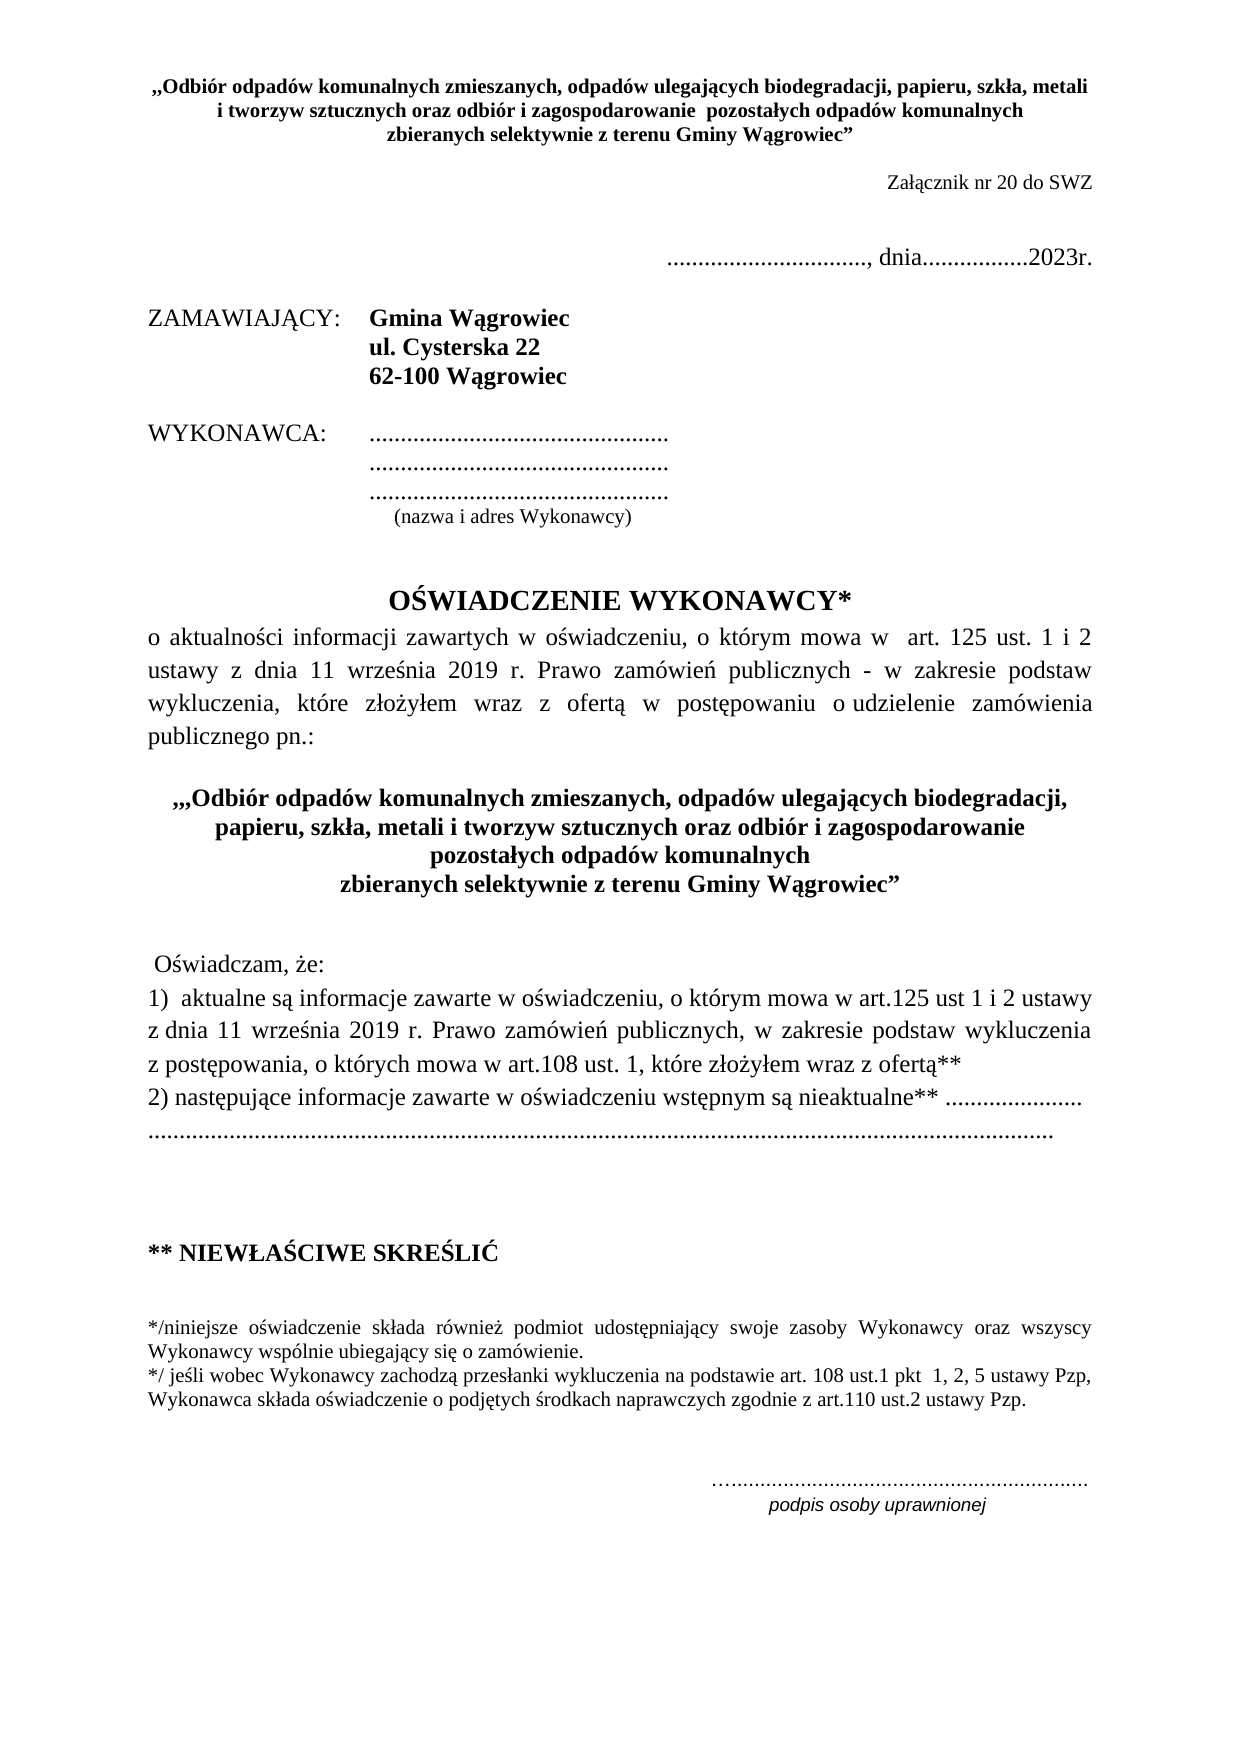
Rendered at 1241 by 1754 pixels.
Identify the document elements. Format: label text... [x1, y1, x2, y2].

text */ jeśli wobec Wykonawcy zachodzą przesłanki wykluczenia na podstawie art. 108 ust.1 pkt 1, 2, 5 ustawy Pzp, Wykonawca składa oświadczenie o podjętych środkach naprawczych zgodnie z art.110 ust.2 ustawy Pzp. [148, 1363, 1093, 1411]
text 2) następujące informacje zawarte w oświadczeniu wstępnym są nieaktualne** ...................... [148, 1082, 1093, 1110]
text Oświadczam, że: [148, 949, 1093, 978]
text OŚWIADCZENIE WYKONAWCY* [148, 583, 1093, 617]
text ................................, dnia.................2023r. [185, 242, 1093, 271]
text ZAMAWIAJĄCY: Gmina Wągrowiec [148, 303, 1093, 332]
text ….............................................................. [148, 1466, 1093, 1490]
text ul. Cysterska 22 [148, 332, 1093, 361]
text ................................................ [148, 476, 1093, 504]
text zbieranych selektywnie z terenu Gminy Wągrowiec” [148, 869, 1093, 898]
text Załącznik nr 20 do SWZ [185, 170, 1093, 194]
text podpis osoby uprawnionej [664, 1494, 1085, 1516]
text ................................................................................................................................................. [148, 1115, 1093, 1143]
text (nazwa i adres Wykonawcy) [148, 504, 1093, 528]
text 62-100 Wągrowiec [148, 361, 1093, 389]
text 1) aktualne są informacje zawarte w oświadczeniu, o którym mowa w art.125 ust 1 i 2 ustawy z dnia 11 września 2019 r. Prawo zamówień publicznych, w zakresie podstaw wykluczenia z postępowania, o których mowa w art.108 ust. 1, które złożyłem wraz z ofertą** [148, 983, 1093, 1077]
text ,,,Odbiór odpadów komunalnych zmieszanych, odpadów ulegających biodegradacji, papieru, szkła, metali i tworzyw sztucznych oraz odbiór i zagospodarowanie pozostałych odpadów komunalnych [148, 783, 1093, 869]
text WYKONAWCA: ................................................ [148, 418, 1093, 447]
text */niniejsze oświadczenie składa również podmiot udostępniający swoje zasoby Wykonawcy oraz wszyscy Wykonawcy wspólnie ubiegający się o zamówienie. [148, 1315, 1093, 1363]
text o aktualności informacji zawartych w oświadczeniu, o którym mowa w art. 125 ust. 1 i 2 ustawy z dnia 11 września 2019 r. Prawo zamówień publicznych - w zakresie podstaw wykluczenia, które złożyłem wraz z ofertą w postępowaniu o udzielenie zamówienia publicznego pn.: [148, 622, 1093, 750]
text ** NIEWŁAŚCIWE SKREŚLIĆ [148, 1238, 1093, 1267]
text ................................................ [148, 447, 1093, 476]
